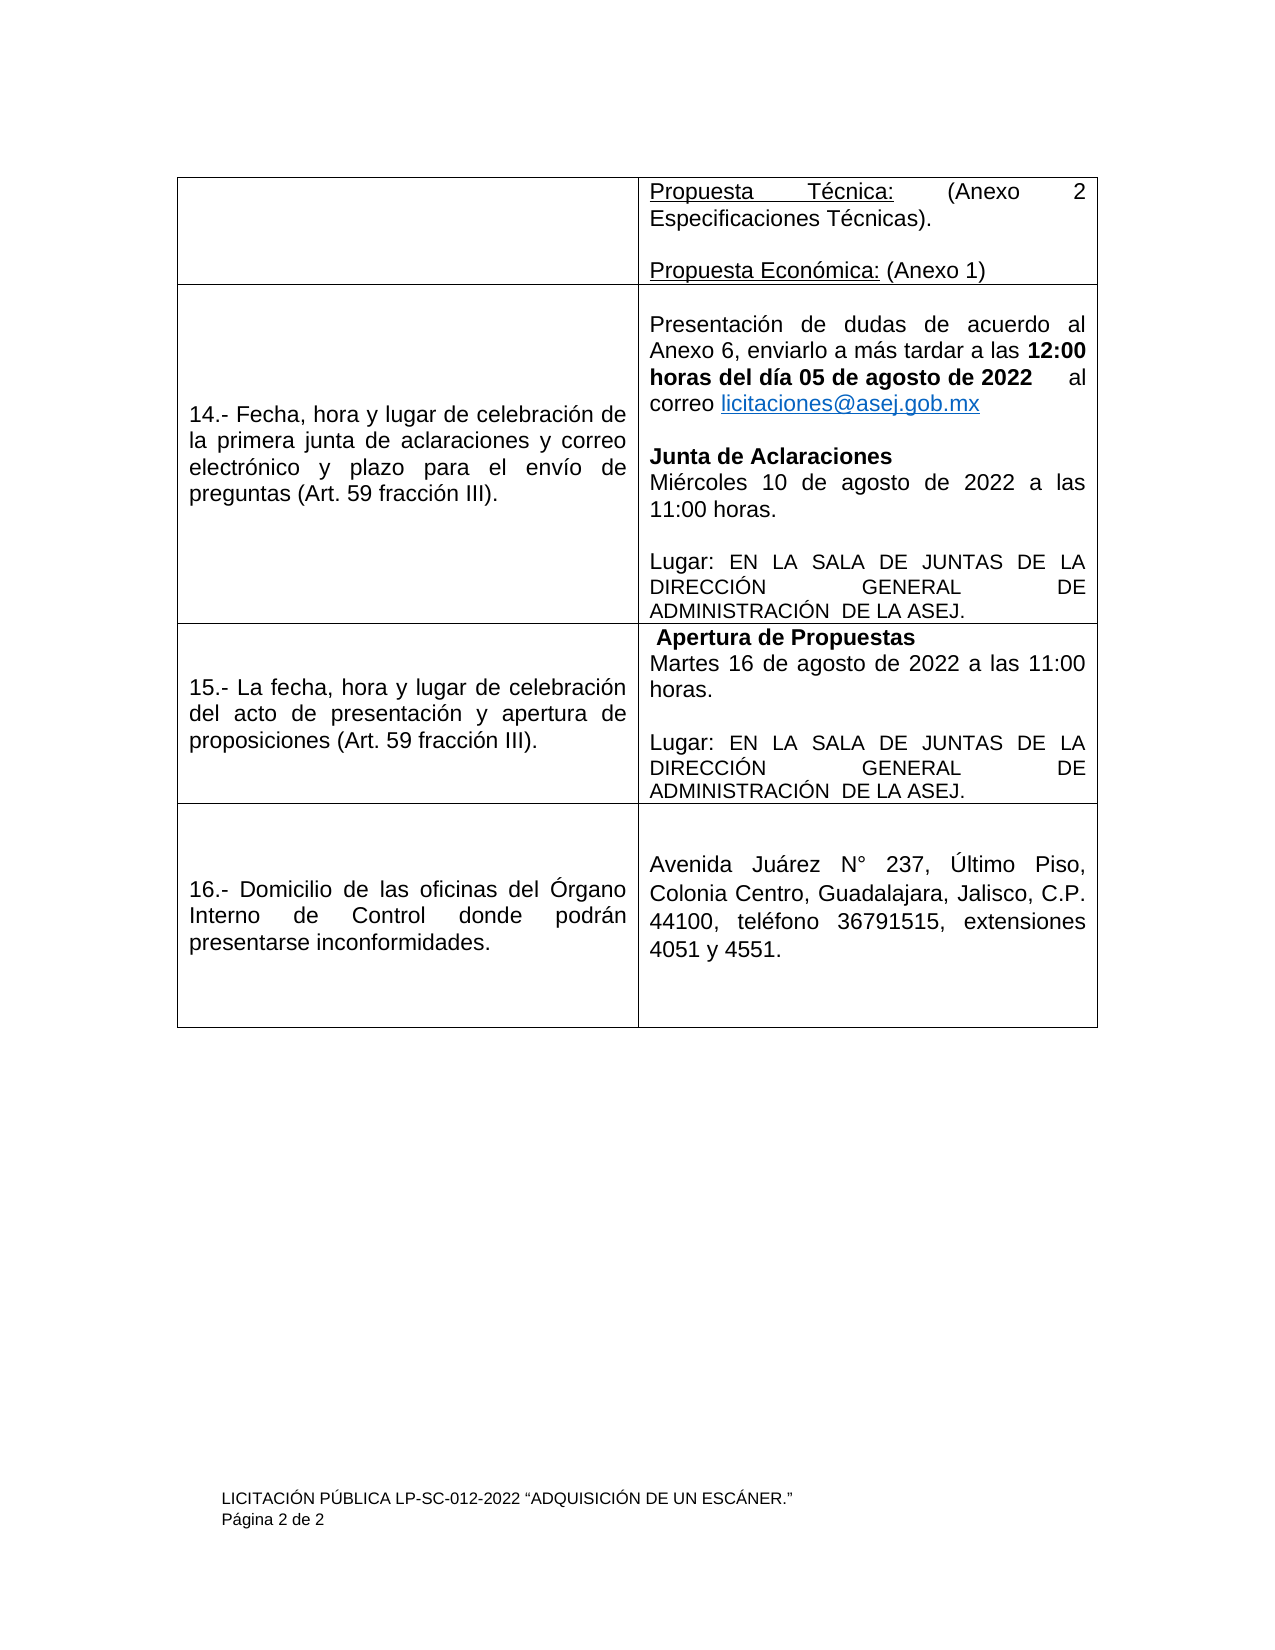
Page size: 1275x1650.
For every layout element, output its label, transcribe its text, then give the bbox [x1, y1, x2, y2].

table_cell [178, 178, 638, 284]
table_cell 16.- Domicilio de las oficinas del Órgano Interno de Control donde podrán presentarse inconformidades. [178, 804, 638, 1027]
table_cell 14.- Fecha, hora y lugar de celebración de la primera junta de aclaraciones y correo electrónico y plazo para el envío de preguntas (Art. 59 fracción III). [178, 285, 638, 622]
table_cell Apertura de Propuestas Martes 16 de agosto de 2022 a las 11:00 horas. Lugar: EN LA SALA DE JUNTAS DE LA DIRECCIÓN GENERAL DE ADMINISTRACIÓN DE LA ASEJ. [639, 624, 1097, 803]
table_cell 15.- La fecha, hora y lugar de celebración del acto de presentación y apertura de proposiciones (Art. 59 fracción III). [178, 624, 638, 803]
table_cell Presentación de dudas de acuerdo al Anexo 6, enviarlo a más tardar a las 12:00 horas del día 05 de agosto de 2022 al correo licitaciones@asej.gob.mx Junta de Aclaraciones Miércoles 10 de agosto de 2022 a las 11:00 horas. Lugar: EN LA SALA DE JUNTAS DE LA DIRECCIÓN GENERAL DE ADMINISTRACIÓN DE LA ASEJ. [639, 285, 1097, 622]
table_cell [639, 178, 1097, 284]
table_cell Avenida Juárez N° 237, Último Piso, Colonia Centro, Guadalajara, Jalisco, C.P. 44100, teléfono 36791515, extensiones 4051 y 4551. [639, 804, 1097, 1027]
